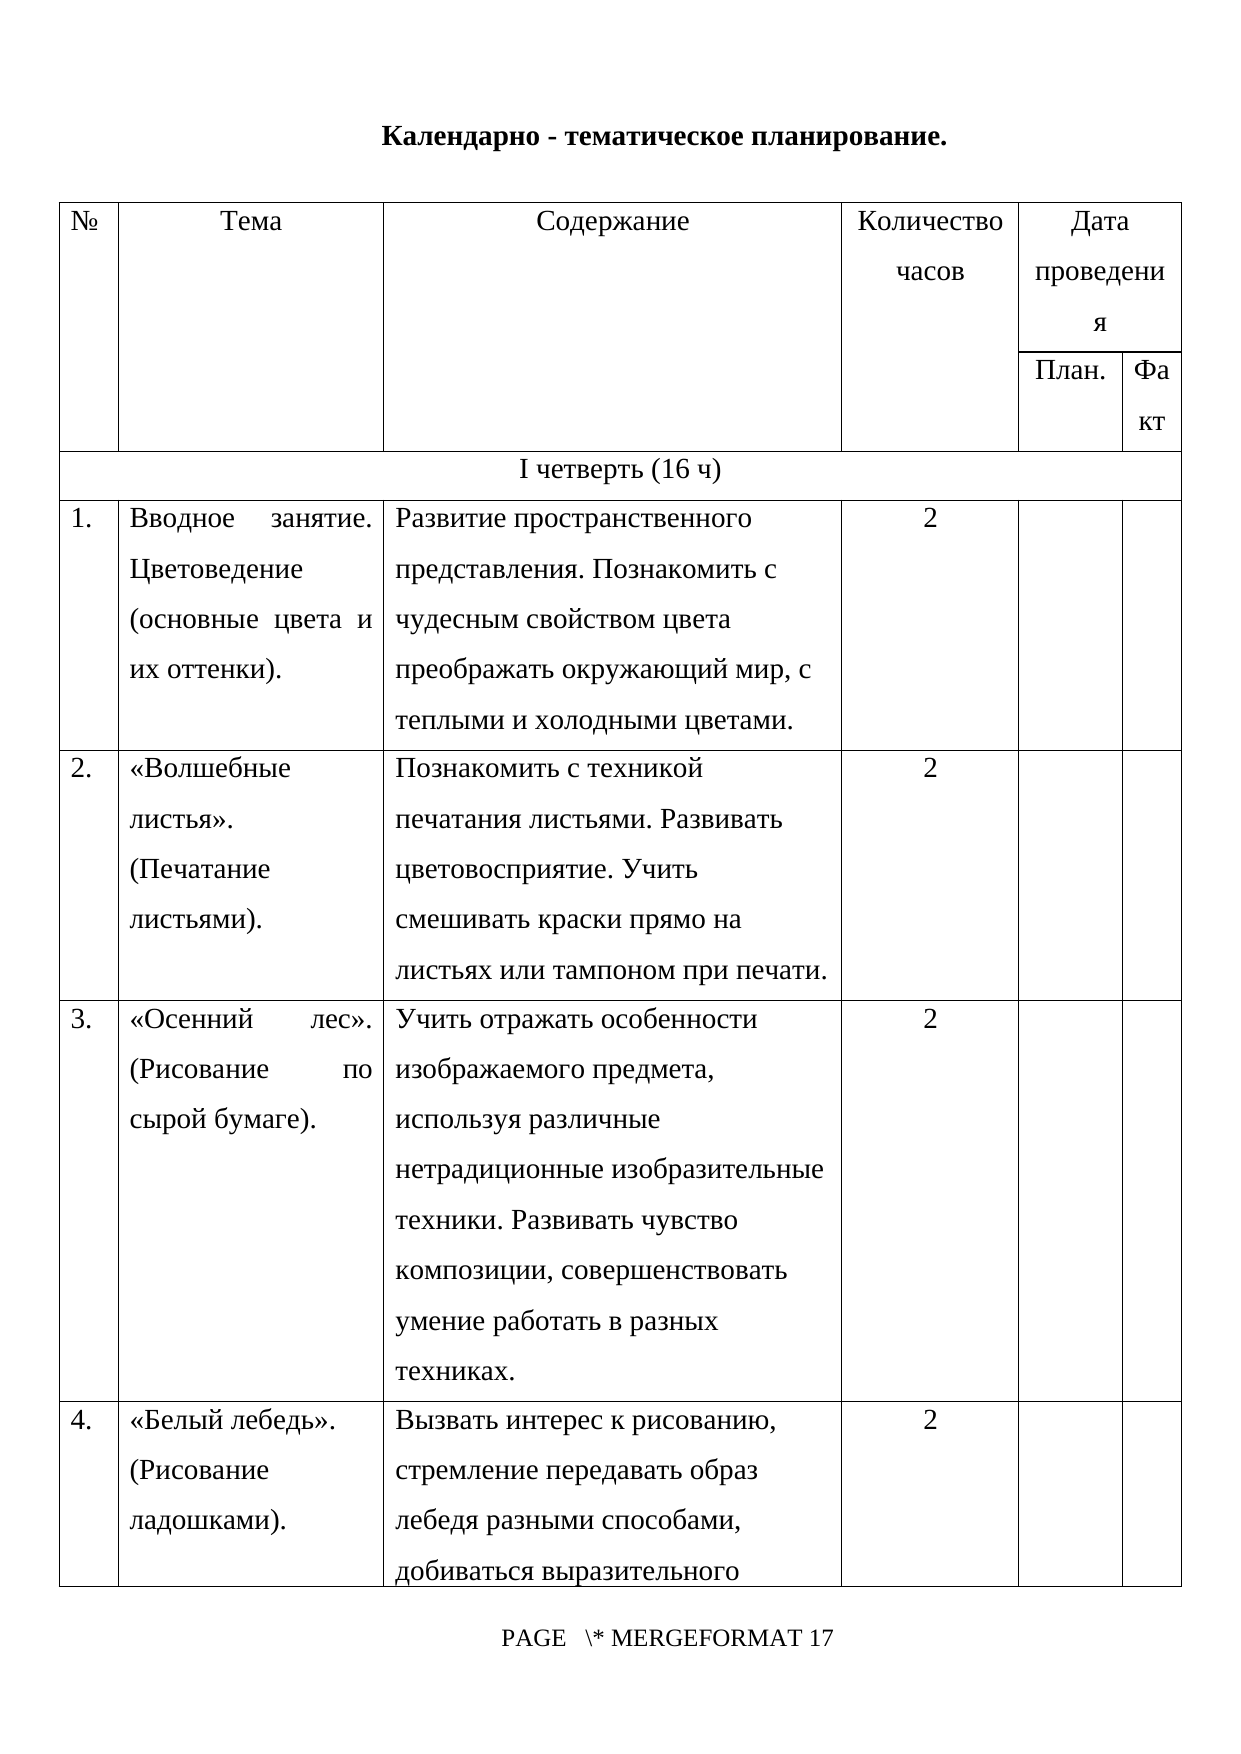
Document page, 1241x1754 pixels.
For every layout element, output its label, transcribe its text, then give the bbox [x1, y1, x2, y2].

table_cell [1123, 751, 1181, 1000]
table_header Дата проведения [1019, 203, 1181, 351]
table_cell 4. [60, 1402, 118, 1586]
table_cell [1123, 1001, 1181, 1401]
table_cell Вводное занятие. Цветоведение (основные цвета и их оттенки). [119, 501, 383, 749]
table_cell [384, 1402, 841, 1586]
table_cell [1019, 501, 1122, 749]
table_cell Развитие пространственного представления. Познакомить с чудесным свойством цвета преображать окружающий мир, с теплыми и холодными цветами. [384, 501, 841, 749]
table_cell I четверть (16 ч) [60, 452, 1181, 499]
table_cell Факт [1123, 353, 1181, 451]
table_header Количество часов [842, 203, 1018, 451]
table_header Содержание [384, 203, 841, 451]
table_cell «Волшебные листья». (Печатание листьями). [119, 751, 383, 1000]
table_header Тема [119, 203, 383, 451]
table_cell План. [1019, 353, 1122, 451]
table_cell [1019, 1001, 1122, 1401]
table_cell 3. [60, 1001, 118, 1401]
table_cell 2 [842, 751, 1018, 1000]
table_cell Познакомить с техникой печатания листьями. Развивать цветовосприятие. Учить смешивать краски прямо на листьях или тампоном при печати. [384, 751, 841, 1000]
table_cell Учить отражать особенности изображаемого предмета, используя различные нетрадиционные изобразительные техники. Развивать чувство композиции, совершенствовать умение работать в разных техниках. [384, 1001, 841, 1401]
table_cell 2. [60, 751, 118, 1000]
table_cell [1123, 1402, 1181, 1586]
table_cell [1019, 1402, 1122, 1586]
table_cell [1019, 751, 1122, 1000]
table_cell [119, 1402, 383, 1586]
table_cell 2 [842, 501, 1018, 749]
table_header № [60, 203, 118, 451]
text Календарно - тематическое планирование. [177, 118, 1152, 152]
table_cell 2 [842, 1001, 1018, 1401]
table_cell [1123, 501, 1181, 749]
table_cell 1. [60, 501, 118, 749]
table_cell 2 [842, 1402, 1018, 1586]
table_cell «Осенний лес». (Рисование по сырой бумаге). [119, 1001, 383, 1401]
